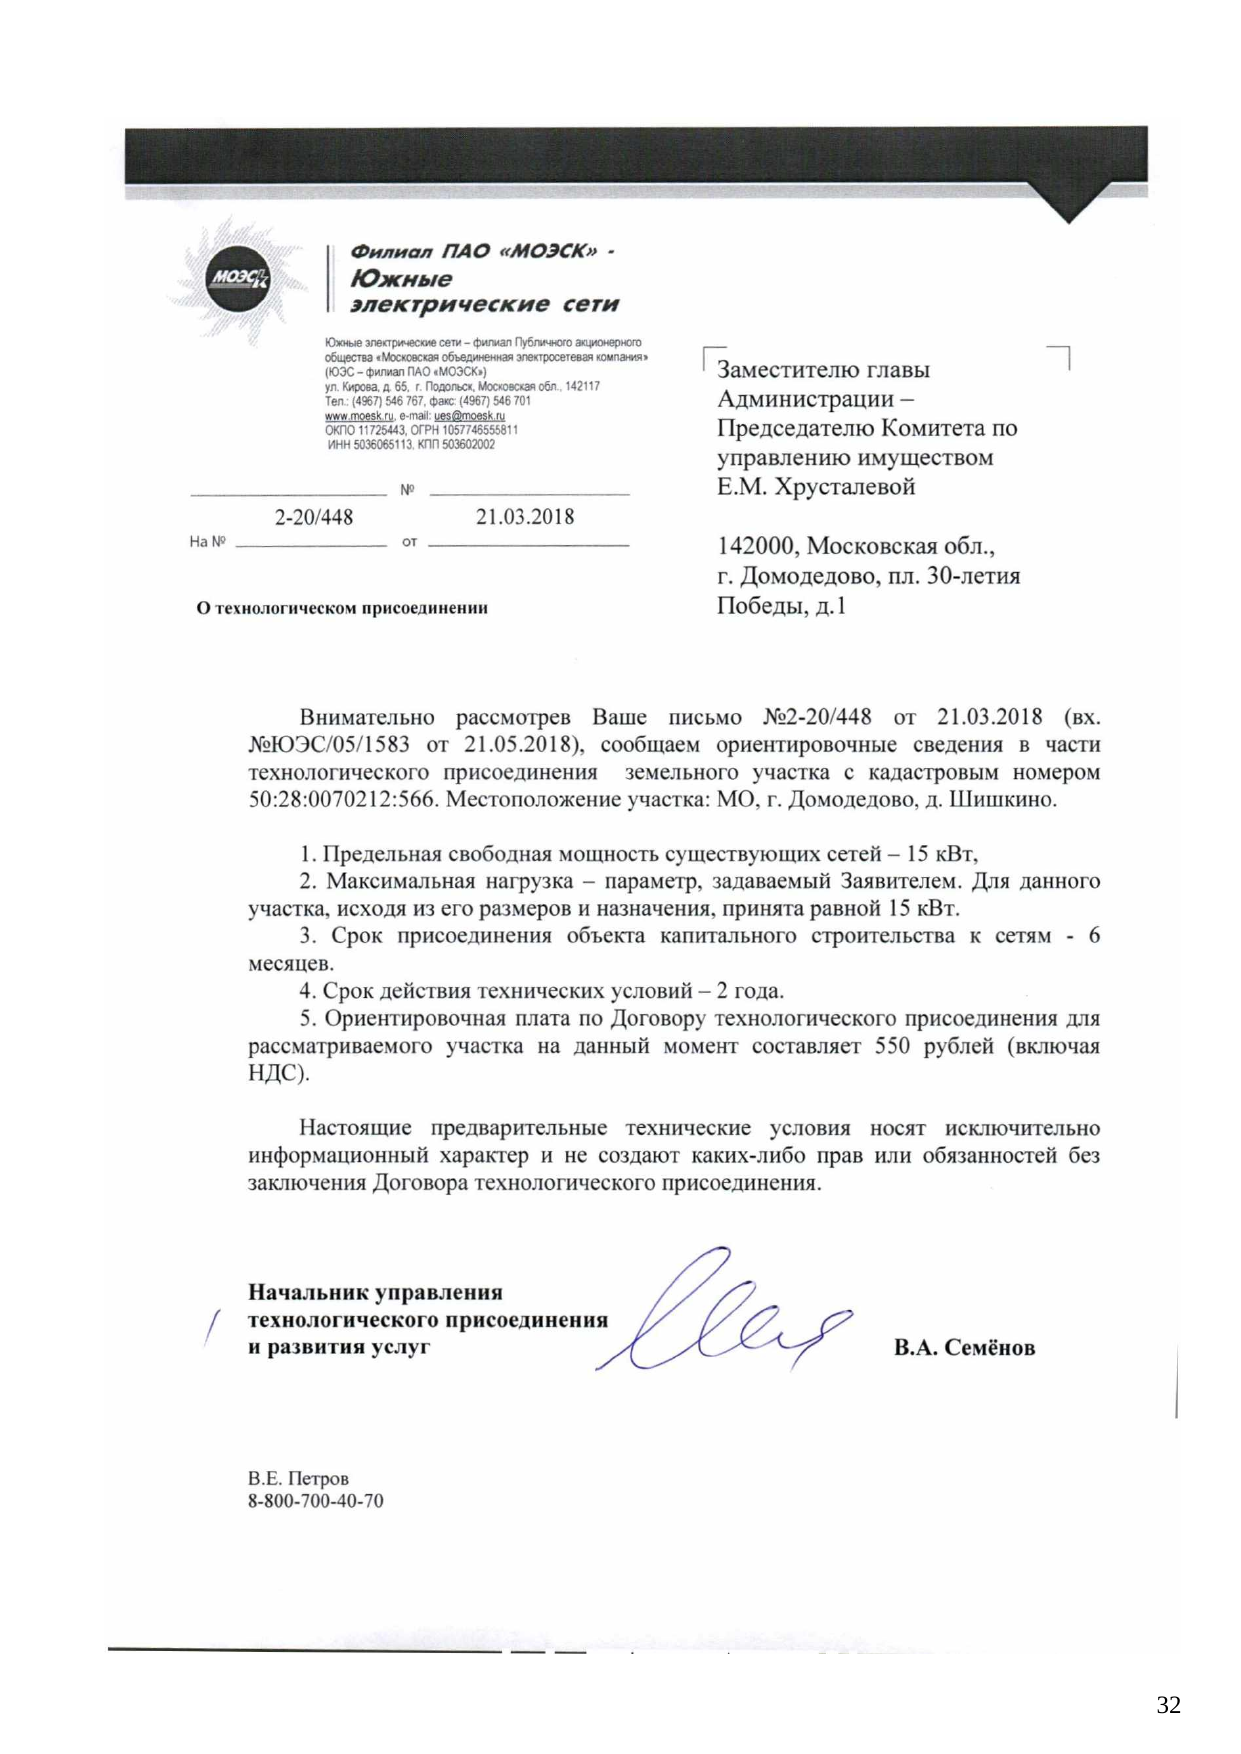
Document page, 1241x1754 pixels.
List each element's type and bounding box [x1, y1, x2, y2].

picture [104, 117, 1181, 1654]
